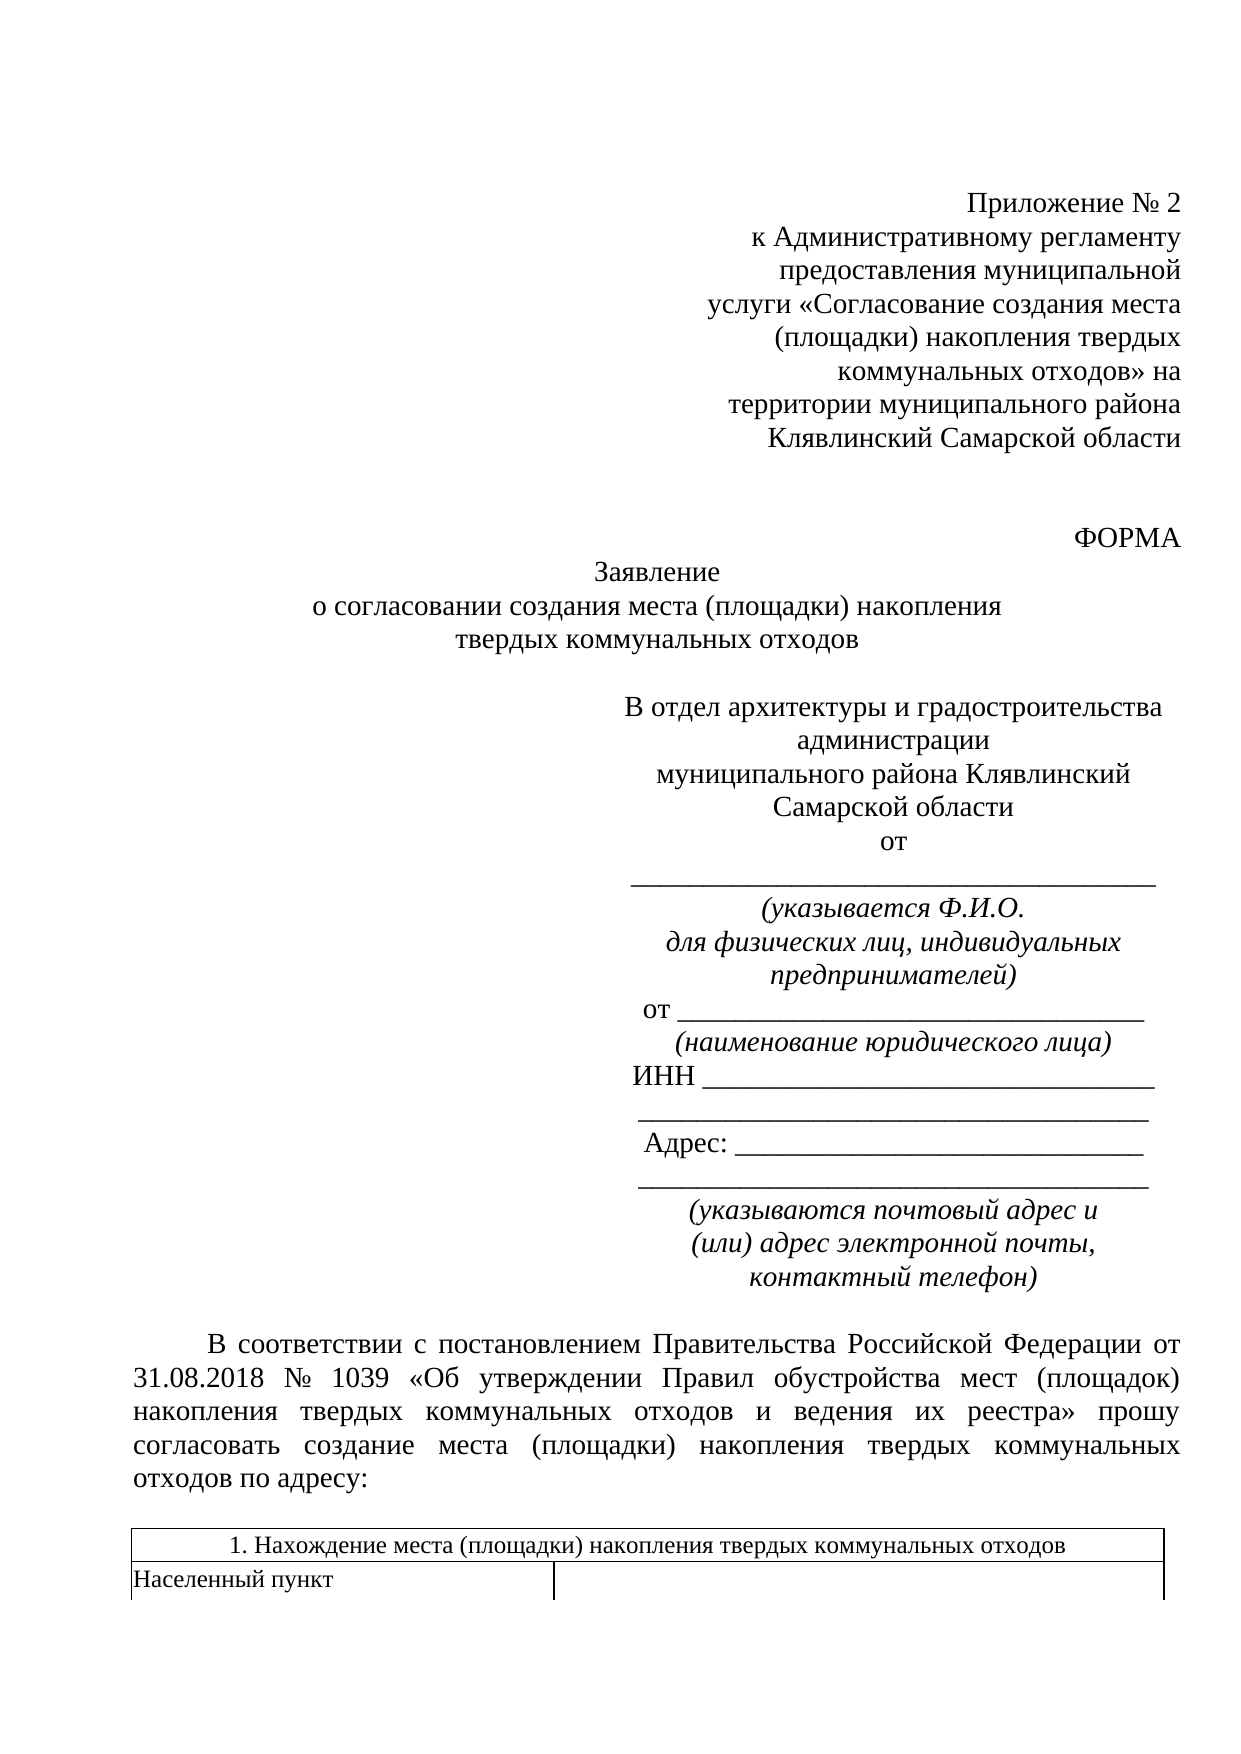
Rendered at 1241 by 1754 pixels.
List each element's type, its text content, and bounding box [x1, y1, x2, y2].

text ИНН _______________________________ [605, 1058, 1181, 1091]
text контактный телефон) [605, 1259, 1181, 1293]
text твердых коммунальных отходов [133, 621, 1181, 655]
text к Административному регламенту [133, 219, 1181, 252]
text предоставления муниципальной услуги «Согласование создания места (площадки) накопления твердых коммунальных отходов» на территории муниципального района Клявлинский Самарской области [694, 252, 1181, 453]
text ФОРМА [133, 521, 1181, 554]
text от ________________________________ [605, 991, 1181, 1024]
table_cell Населенный пункт [132, 1562, 553, 1599]
table_cell [555, 1562, 1163, 1599]
text (указываются почтовый адрес и [605, 1192, 1181, 1226]
text муниципального района Клявлинский Самарской области [605, 756, 1181, 823]
text В отдел архитектуры и градостроительства администрации [605, 689, 1181, 756]
text (или) адрес электронной почты, [605, 1226, 1181, 1259]
text предпринимателей) [605, 957, 1181, 991]
text Адрес: ____________________________ [605, 1125, 1181, 1158]
text ____________________________________ [605, 857, 1181, 890]
text (указывается Ф.И.О. [605, 890, 1181, 924]
text ___________________________________ [605, 1158, 1181, 1192]
text Приложение № 2 [133, 185, 1181, 219]
text для физических лиц, индивидуальных [605, 924, 1181, 957]
table_header 1. Нахождение места (площадки) накопления твердых коммунальных отходов [132, 1529, 1163, 1561]
text от [605, 823, 1181, 857]
text ___________________________________ [605, 1091, 1181, 1125]
text В соответствии с постановлением Правительства Российской Федерации от 31.08.2018 № 1039 «Об утверждении Правил обустройства мест (площадок) накопления твердых коммунальных отходов и ведения их реестра» прошу согласовать создание места (площадки) накопления твердых коммунальных отходов по адресу: [133, 1326, 1181, 1494]
text Заявление о согласовании создания места (площадки) накопления [133, 554, 1181, 621]
text (наименование юридического лица) [605, 1024, 1181, 1058]
